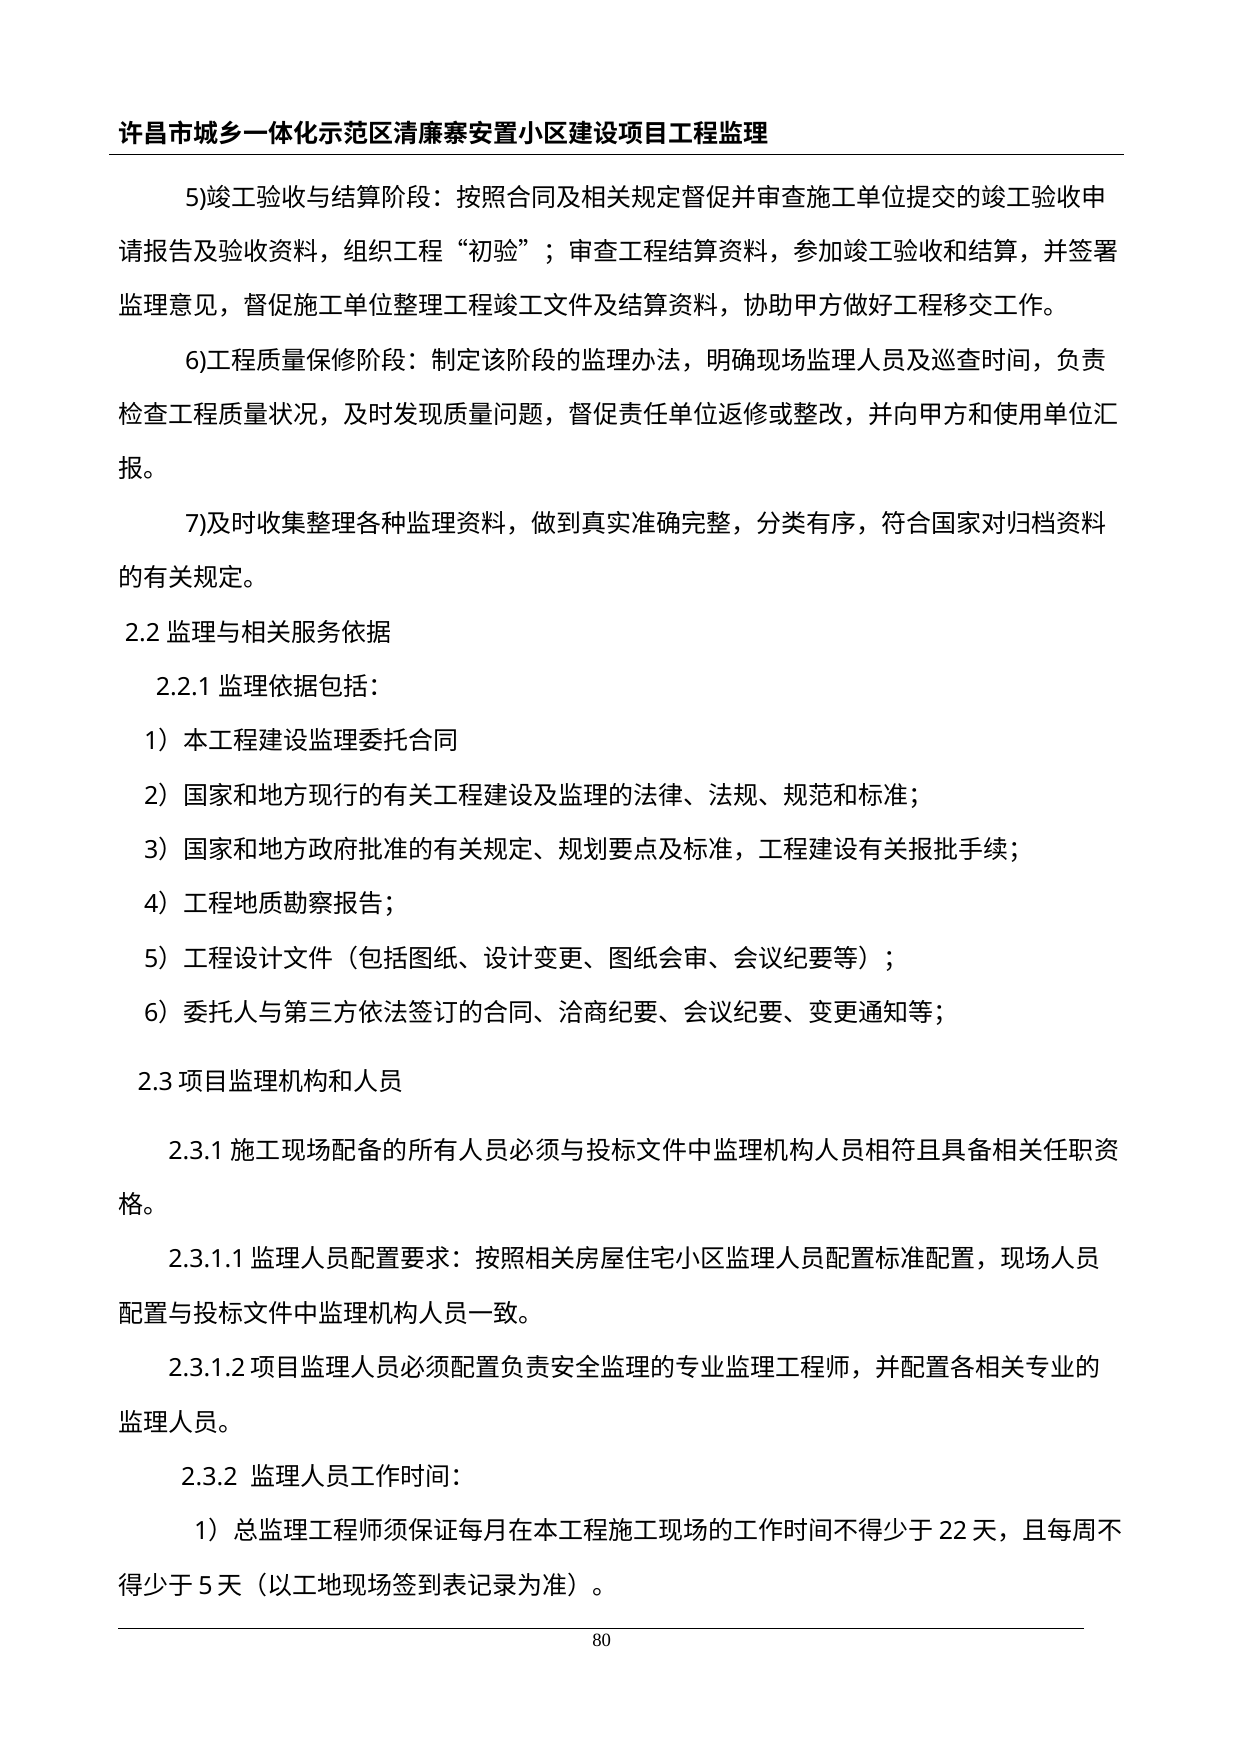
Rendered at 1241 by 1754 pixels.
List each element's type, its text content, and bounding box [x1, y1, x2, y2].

text 2.3.2 监理人员工作时间： [118, 1456, 1122, 1493]
text 3）国家和地方政府批准的有关规定、规划要点及标准，工程建设有关报批手续； [118, 829, 1122, 866]
text 6)工程质量保修阶段：制定该阶段的监理办法，明确现场监理人员及巡查时间，负责检查工程质量状况，及时发现质量问题，督促责任单位返修或整改，并向甲方和使用单位汇报。 [118, 340, 1122, 485]
text 2.3.1施工现场配备的所有人员必须与投标文件中监理机构人员相符且具备相关任职资格。 [118, 1130, 1122, 1221]
text 2.2 监理与相关服务依据 [118, 612, 1122, 648]
text 1）本工程建设监理委托合同 [118, 721, 1122, 757]
text 2）国家和地方现行的有关工程建设及监理的法律、法规、规范和标准； [118, 775, 1122, 811]
text 5）工程设计文件（包括图纸、设计变更、图纸会审、会议纪要等）； [118, 938, 1122, 974]
text 5)竣工验收与结算阶段：按照合同及相关规定督促并审查施工单位提交的竣工验收申请报告及验收资料，组织工程“初验”；审查工程结算资料，参加竣工验收和结算，并签署监理意见，督促施工单位整理工程竣工文件及结算资料，协助甲方做好工程移交工作。 [118, 177, 1122, 322]
text 6）委托人与第三方依法签订的合同、洽商纪要、会议纪要、变更通知等； [118, 993, 1122, 1029]
text 7)及时收集整理各种监理资料，做到真实准确完整，分类有序，符合国家对归档资料的有关规定。 [118, 503, 1122, 594]
text 2.3.1.1监理人员配置要求：按照相关房屋住宅小区监理人员配置标准配置，现场人员配置与投标文件中监理机构人员一致。 [118, 1239, 1122, 1329]
text 1）总监理工程师须保证每月在本工程施工现场的工作时间不得少于22天，且每周不得少于5天（以工地现场签到表记录为准）。 [118, 1511, 1122, 1601]
text 2.3项目监理机构和人员 [118, 1047, 1122, 1112]
text 2.3.1.2项目监理人员必须配置负责安全监理的专业监理工程师，并配置各相关专业的监理人员。 [118, 1348, 1122, 1438]
text 4）工程地质勘察报告； [118, 884, 1122, 920]
text 2.2.1 监理依据包括： [118, 666, 1122, 703]
